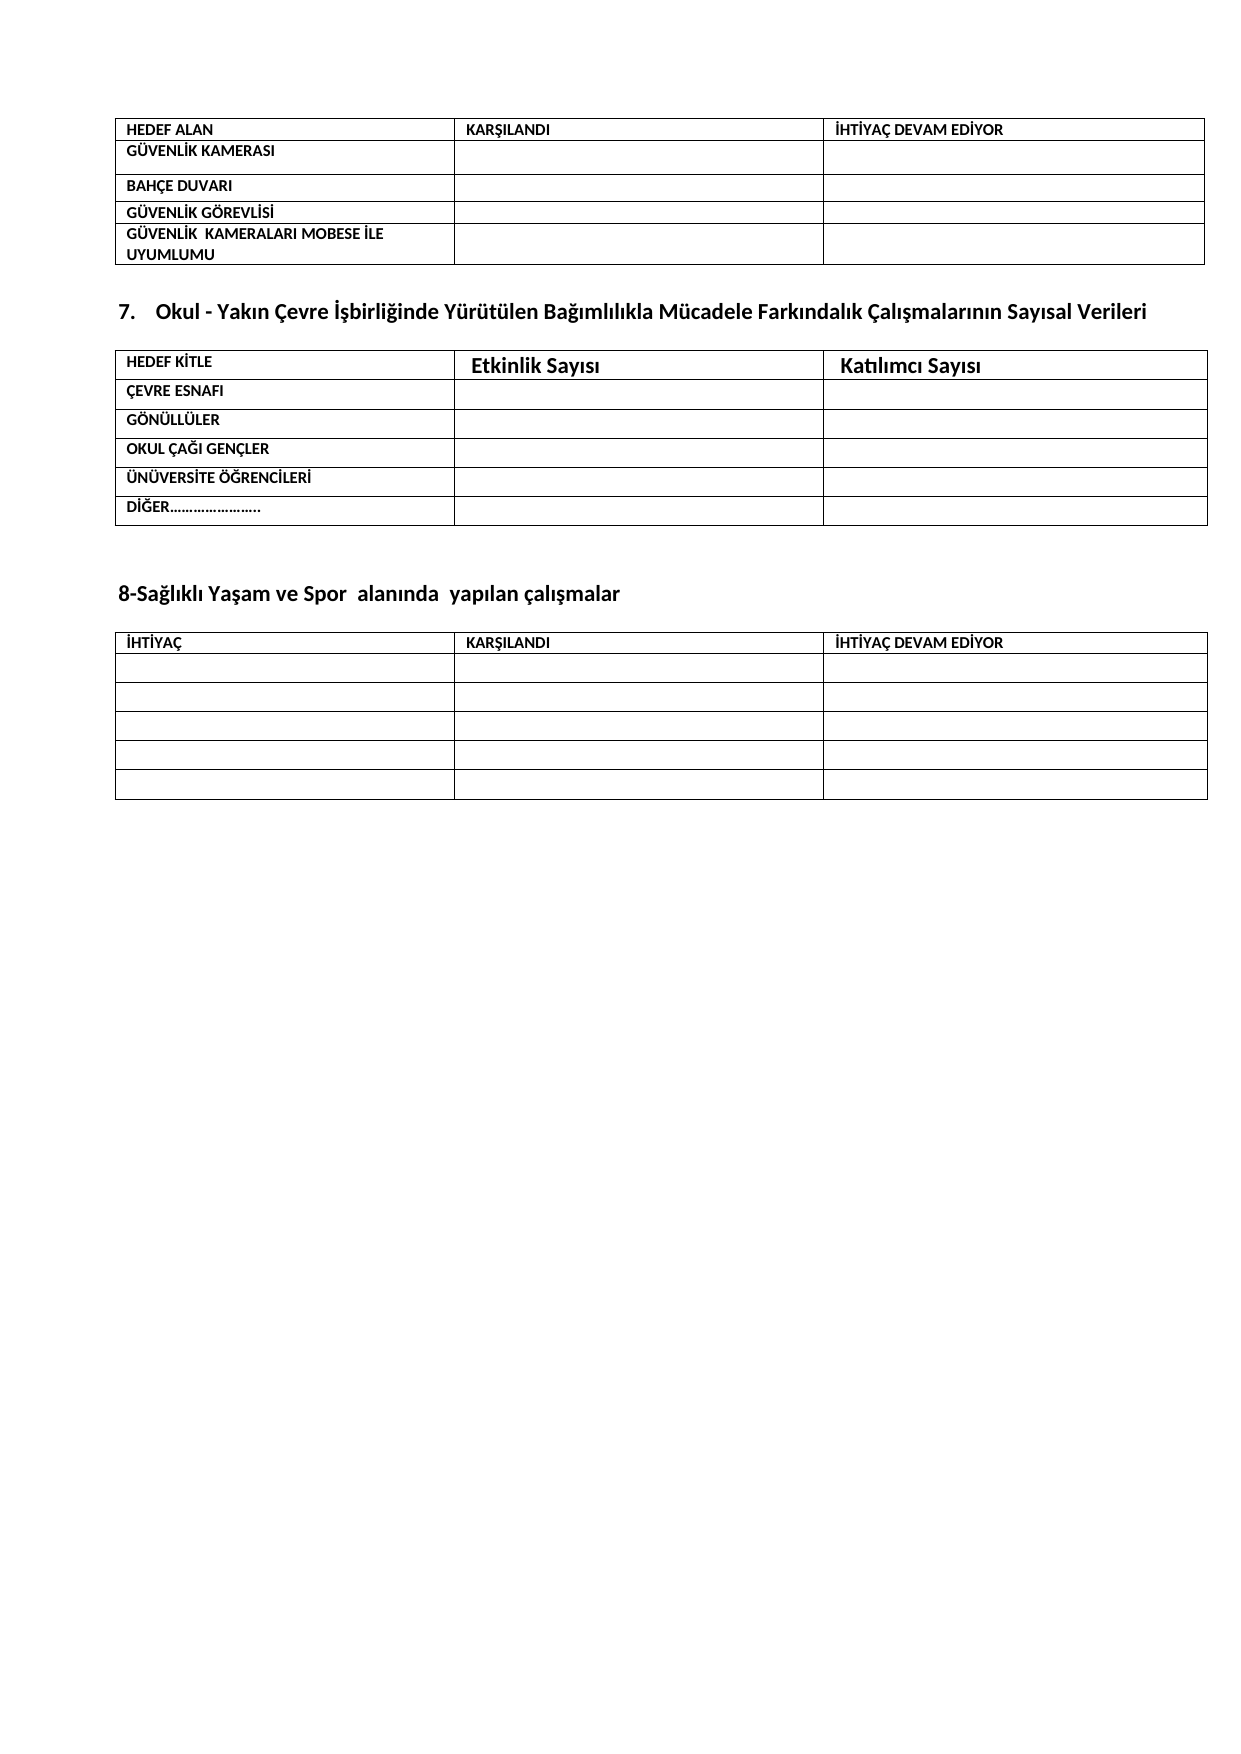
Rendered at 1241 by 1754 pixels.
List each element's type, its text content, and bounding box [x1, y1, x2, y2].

table_cell GÜVENLİK KAMERALARI MOBESE İLE UYUMLUMU [116, 224, 454, 264]
table_cell [824, 141, 1204, 174]
table_cell [116, 712, 454, 740]
table_cell [824, 439, 1207, 467]
table_cell [824, 712, 1207, 740]
text 8-Sağlıklı Yaşam ve Spor alanında yapılan çalışmalar [118, 579, 1181, 607]
table_cell [455, 380, 823, 408]
table_header HEDEF KİTLE [116, 351, 454, 379]
table_cell [824, 497, 1207, 525]
table_cell [455, 770, 823, 798]
table_cell [824, 741, 1207, 769]
table_header İHTİYAÇ DEVAM EDİYOR [824, 633, 1207, 653]
table_header KARŞILANDI [455, 633, 823, 653]
table_cell GÖNÜLLÜLER [116, 410, 454, 437]
list Okul - Yakın Çevre İşbirliğinde Yürütülen Bağımlılıkla Mücadele Farkındalık Çalışmalarının Sayısal Verileri [118, 297, 1181, 325]
table_cell [455, 683, 823, 711]
table_cell [824, 380, 1207, 408]
table_cell GÜVENLİK GÖREVLİSİ [116, 202, 454, 222]
table_cell [455, 410, 823, 437]
table_cell [116, 683, 454, 711]
table_cell [824, 683, 1207, 711]
table_cell [455, 224, 823, 264]
table_header KARŞILANDI [455, 119, 823, 139]
table_cell GÜVENLİK KAMERASI [116, 141, 454, 174]
table_cell [824, 175, 1204, 201]
table_cell [455, 175, 823, 201]
table_cell [116, 654, 454, 682]
table_cell [824, 224, 1204, 264]
table_cell [455, 497, 823, 525]
table_header İHTİYAÇ DEVAM EDİYOR [824, 119, 1204, 139]
table_cell [824, 468, 1207, 496]
table_cell [824, 410, 1207, 437]
table_cell [824, 770, 1207, 798]
table_cell [455, 141, 823, 174]
table_cell OKUL ÇAĞI GENÇLER [116, 439, 454, 467]
table_cell [824, 654, 1207, 682]
table_cell [455, 439, 823, 467]
table_header Etkinlik Sayısı [455, 351, 823, 379]
table_cell [116, 741, 454, 769]
table_cell ÇEVRE ESNAFI [116, 380, 454, 408]
table_cell ÜNÜVERSİTE ÖĞRENCİLERİ [116, 468, 454, 496]
table_cell DİĞER………………….. [116, 497, 454, 525]
table_header HEDEF ALAN [116, 119, 454, 139]
table_cell BAHÇE DUVARI [116, 175, 454, 201]
table_cell [455, 712, 823, 740]
table_cell [455, 468, 823, 496]
table_cell [455, 654, 823, 682]
table_cell [455, 741, 823, 769]
table_cell [116, 770, 454, 798]
table_cell [824, 202, 1204, 222]
table_header Katılımcı Sayısı [824, 351, 1207, 379]
table_cell [455, 202, 823, 222]
table_header İHTİYAÇ [116, 633, 454, 653]
